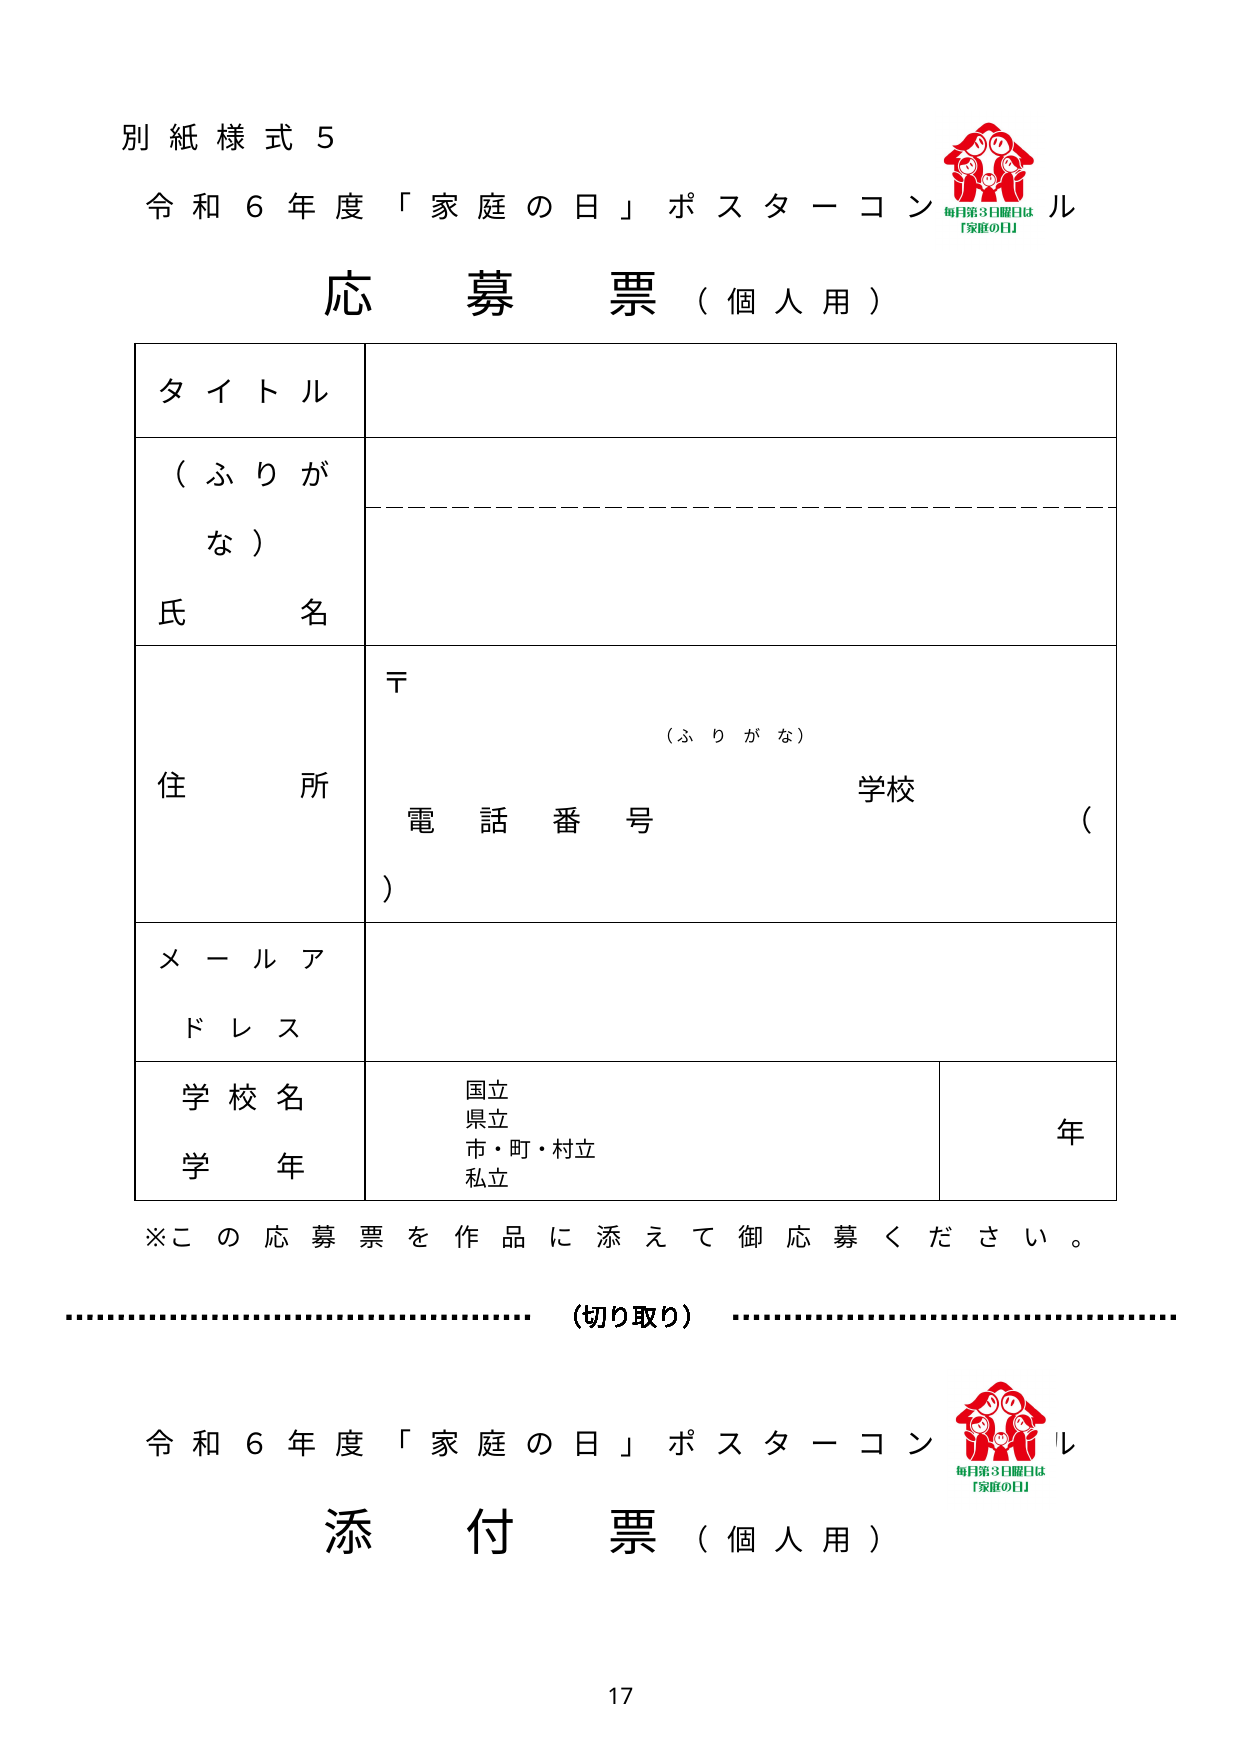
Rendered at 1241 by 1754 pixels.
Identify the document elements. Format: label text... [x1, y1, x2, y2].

text 令和６年度「家庭の日」ポスターコンクール [121, 1408, 947, 1477]
text ※この応募票を作品に添えて御応募ください。 [143, 1201, 1119, 1270]
table_cell 学校名 学 年 [136, 1062, 364, 1200]
text 添 付 票（個人用） [121, 1477, 1119, 1580]
picture [947, 1369, 1057, 1510]
table_cell [366, 923, 1116, 1061]
text 応 募 票（個人用） [121, 239, 1119, 342]
text 令和６年度「家庭の日」ポスターコンクール [1045, 170, 1119, 239]
text 令和６年度「家庭の日」ポスターコンクール [121, 170, 935, 239]
table_cell [366, 507, 1116, 645]
table_cell メールアドレス [136, 923, 364, 1061]
table_cell （ふりがな） 氏 名 [136, 438, 364, 645]
text 別紙様式５ [121, 101, 1119, 170]
table_header タイトル [136, 344, 364, 437]
table_cell [366, 438, 1116, 507]
table_cell 年 [940, 1062, 1116, 1200]
table_header [366, 344, 1116, 437]
table_cell 〒 電話番号 （ ） [366, 646, 1116, 922]
table_cell [366, 1062, 939, 1200]
text 令和６年度「家庭の日」ポスターコンクール [1057, 1408, 1119, 1477]
picture [935, 111, 1045, 251]
table_cell 住 所 [136, 646, 364, 922]
